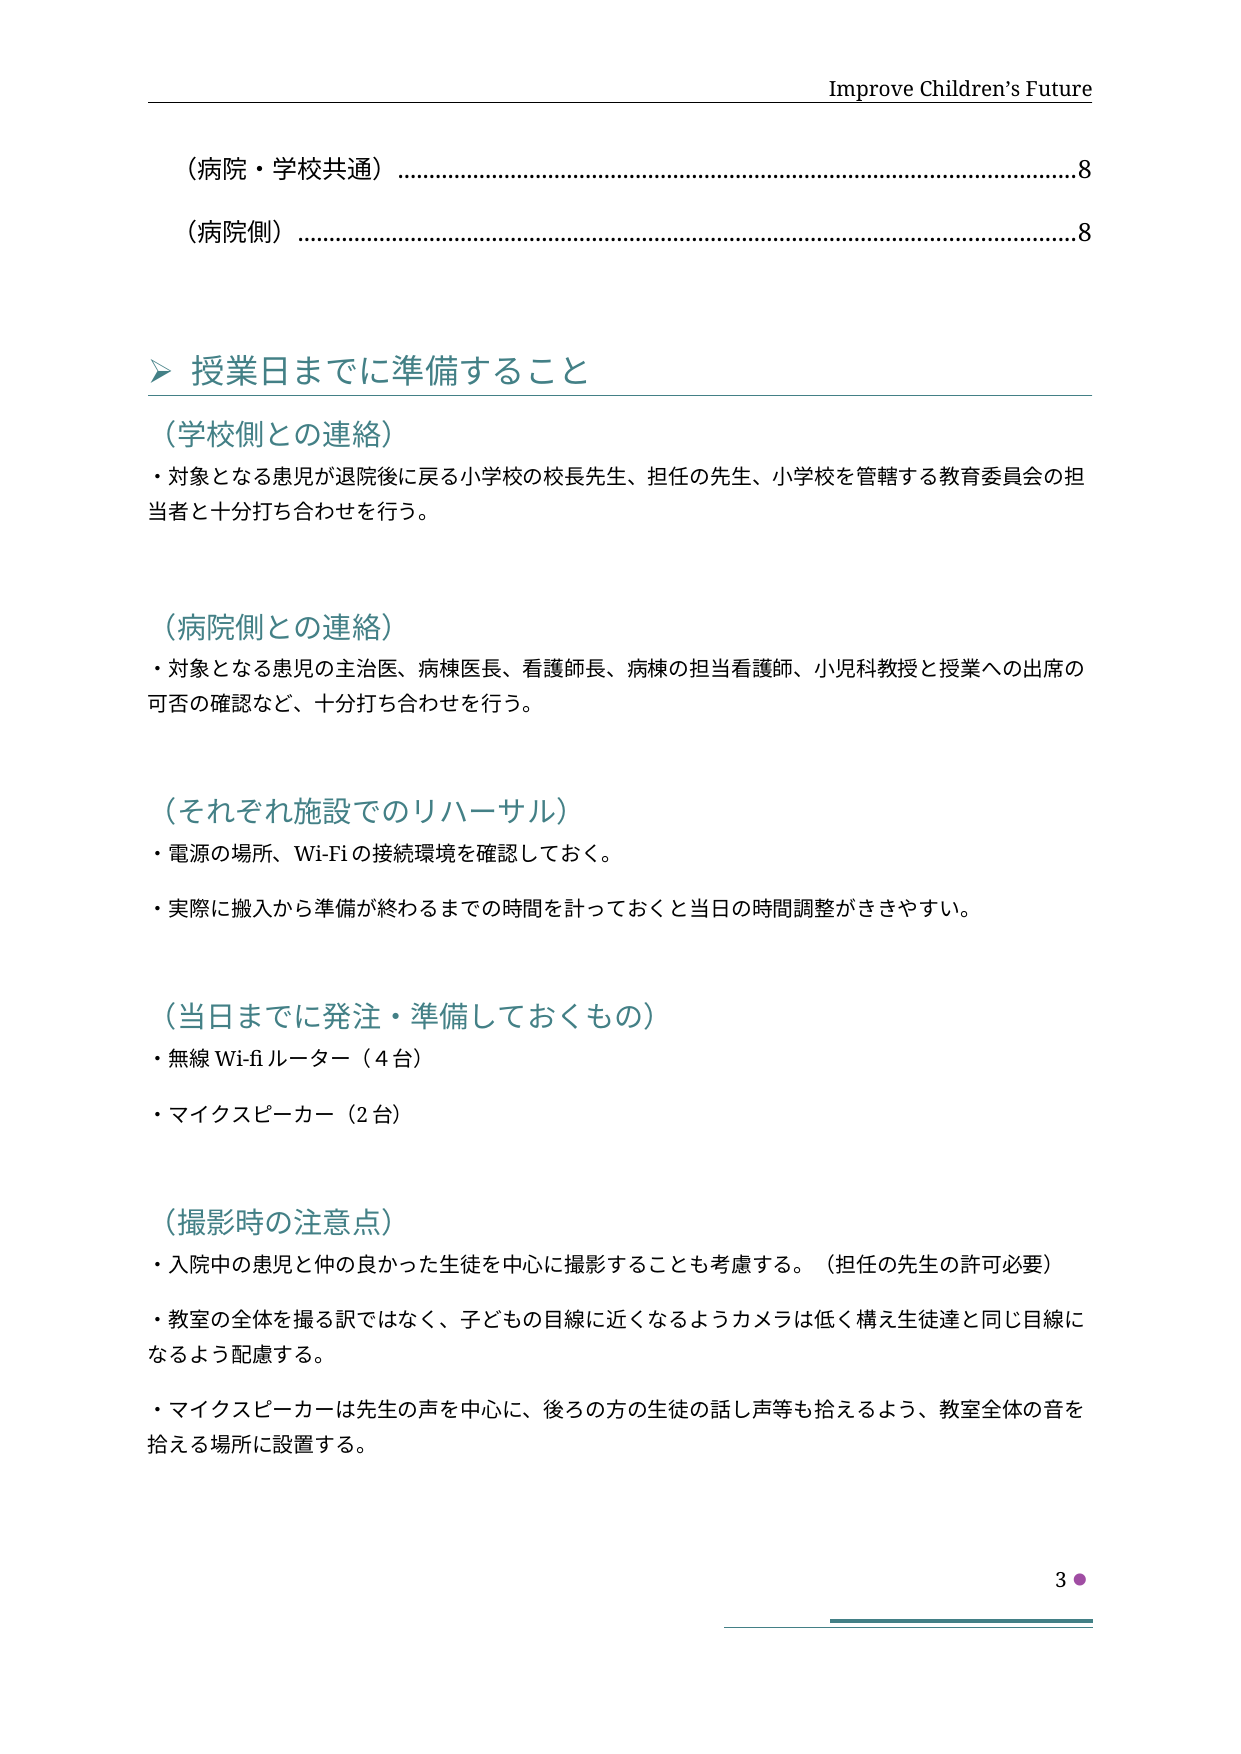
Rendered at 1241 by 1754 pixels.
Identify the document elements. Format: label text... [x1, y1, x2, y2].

text ・マイクスピーカーは先生の声を中心に、後ろの方の生徒の話し声等も拾えるよう、教室全体の音を拾える場所に設置する。 [148, 1393, 1092, 1458]
text ・対象となる患児の主治医、病棟医長、看護師長、病棟の担当看護師、小児科教授と授業への出席の可否の確認など、十分打ち合わせを行う。 [148, 653, 1092, 718]
subtitle （それぞれ施設でのリハーサル） [148, 788, 1092, 831]
subtitle （病院側との連絡） [148, 604, 1092, 646]
text ・対象となる患児が退院後に戻る小学校の校長先生、担任の先生、小学校を管轄する教育委員会の担当者と十分打ち合わせを行う。 [148, 461, 1092, 525]
text ・電源の場所、Wi-Fiの接続環境を確認しておく。 [148, 837, 1092, 867]
text ・教室の全体を撮る訳ではなく、子どもの目線に近くなるようカメラは低く構え生徒達と同じ目線になるよう配慮する。 [148, 1303, 1092, 1368]
text ・実際に搬入から準備が終わるまでの時間を計っておくと当日の時間調整がききやすい。 [148, 893, 1092, 923]
subtitle （撮影時の注意点） [148, 1199, 1092, 1242]
text ・入院中の患児と仲の良かった生徒を中心に撮影することも考慮する。（担任の先生の許可必要） [148, 1248, 1092, 1278]
subtitle （学校側との連絡） [148, 412, 1092, 454]
text ・無線Wi-fiルーター（４台） [148, 1042, 1092, 1073]
subtitle （当日までに発注・準備しておくもの） [148, 994, 1092, 1036]
text ・マイクスピーカー（2台） [148, 1098, 1092, 1128]
subtitle 授業日までに準備すること [148, 345, 1092, 395]
